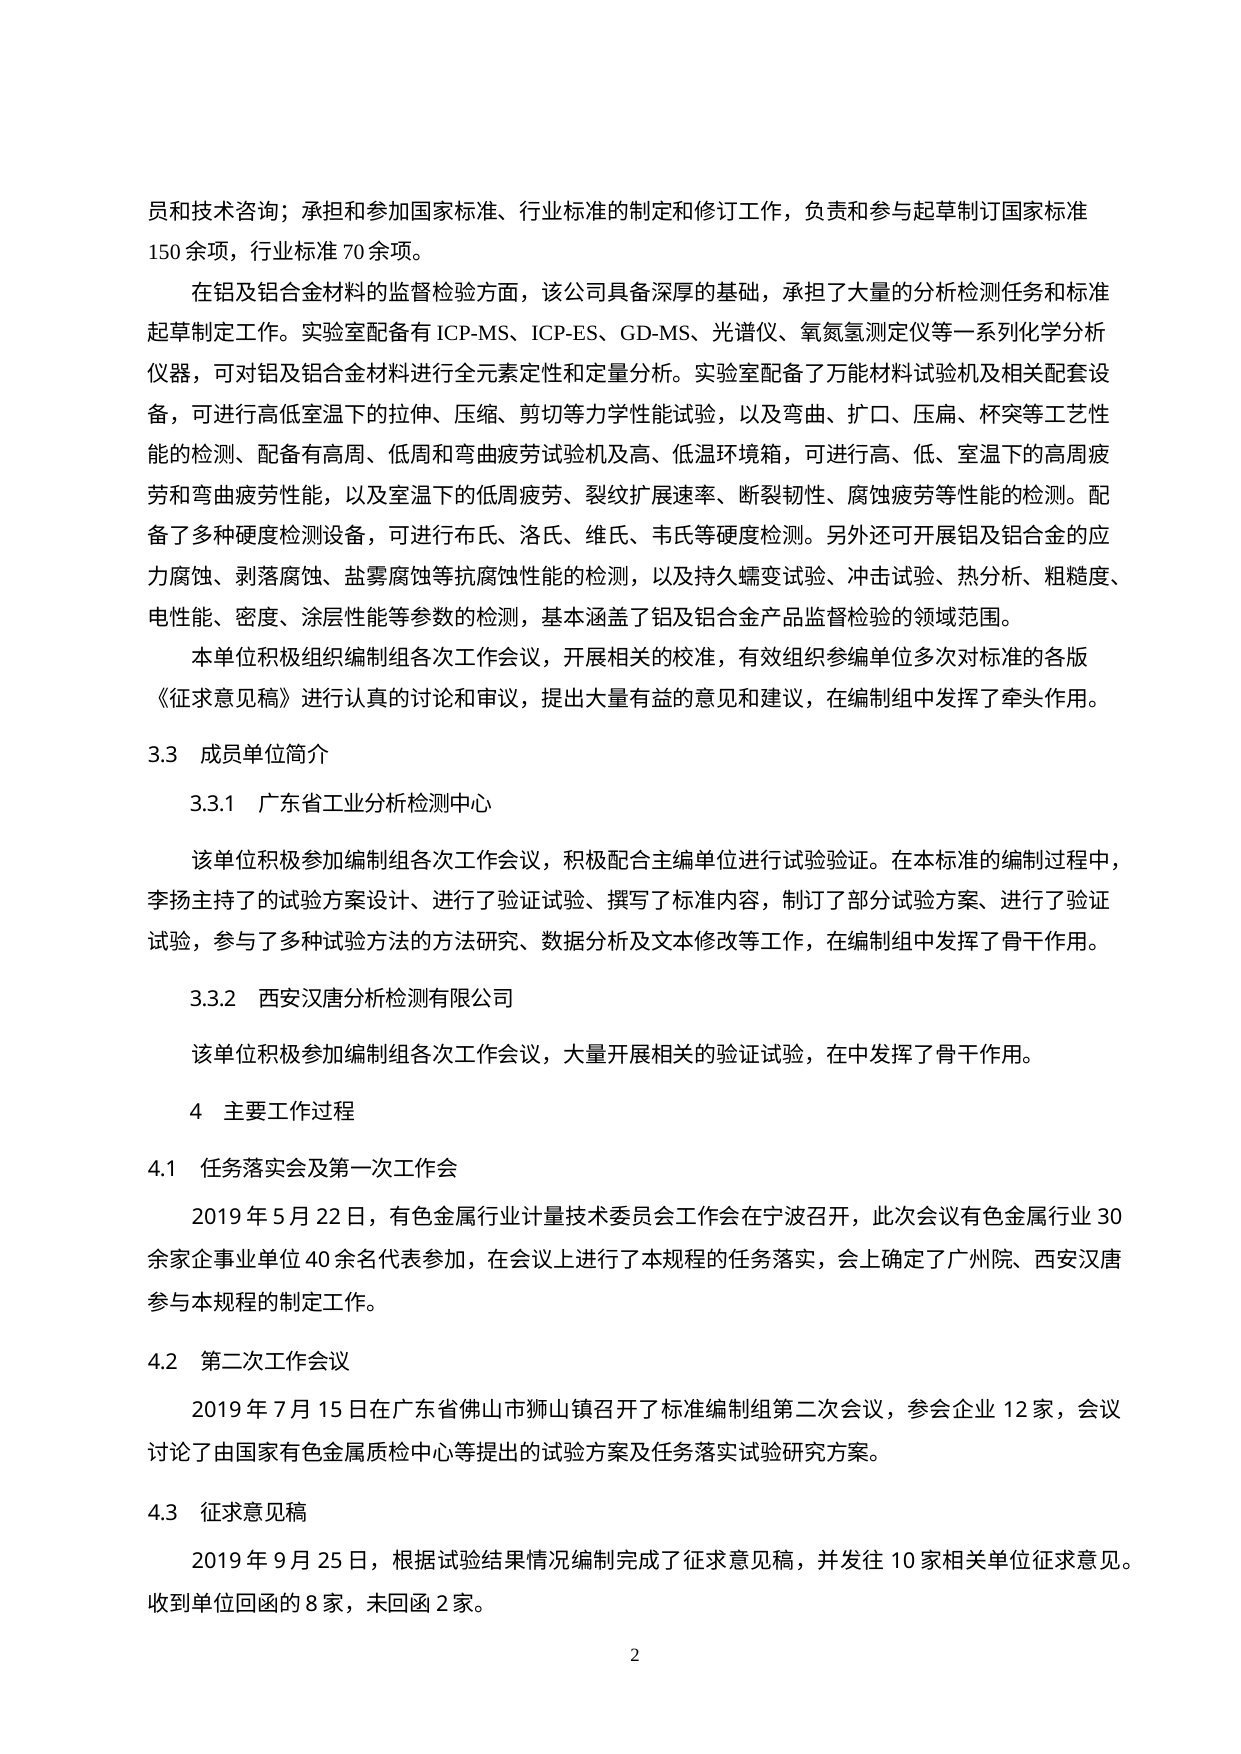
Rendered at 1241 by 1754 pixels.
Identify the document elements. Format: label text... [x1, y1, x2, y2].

text 2019年7月15日在广东省佛山市狮山镇召开了标准编制组第二次会议，参会企业12家，会议讨论了由国家有色金属质检中心等提出的试验方案及任务落实试验研究方案。 [148, 1392, 1122, 1467]
text 广东省工业分析检测中心 [148, 786, 1122, 818]
text 成员单位简介 [148, 737, 1122, 769]
text 该单位积极参加编制组各次工作会议，积极配合主编单位进行试验验证。在本标准的编制过程中，李扬主持了的试验方案设计、进行了验证试验、撰写了标准内容，制订了部分试验方案、进行了验证试验，参与了多种试验方法的方法研究、数据分析及文本修改等工作，在编制组中发挥了骨干作用。 [148, 842, 1122, 956]
text 任务落实会及第一次工作会 [148, 1150, 1122, 1183]
text 征求意见稿 [148, 1494, 1122, 1527]
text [148, 193, 1122, 266]
text 本单位积极组织编制组各次工作会议，开展相关的校准，有效组织参编单位多次对标准的各版《征求意见稿》进行认真的讨论和审议，提出大量有益的意见和建议，在编制组中发挥了牵头作用。 [148, 640, 1122, 713]
text 2019年5月22日，有色金属行业计量技术委员会工作会在宁波召开，此次会议有色金属行业30余家企事业单位40余名代表参加，在会议上进行了本规程的任务落实，会上确定了广州院、西安汉唐参与本规程的制定工作。 [148, 1199, 1122, 1316]
text 在铝及铝合金材料的监督检验方面，该公司具备深厚的基础，承担了大量的分析检测任务和标准起草制定工作。实验室配备有ICP-MS、ICP-ES、GD-MS、光谱仪、氧氮氢测定仪等一系列化学分析仪器，可对铝及铝合金材料进行全元素定性和定量分析。实验室配备了万能材料试验机及相关配套设备，可进行高低室温下的拉伸、压缩、剪切等力学性能试验，以及弯曲、扩口、压扁、杯突等工艺性能的检测、配备有高周、低周和弯曲疲劳试验机及高、低温环境箱，可进行高、低、室温下的高周疲劳和弯曲疲劳性能，以及室温下的低周疲劳、裂纹扩展速率、断裂韧性、腐蚀疲劳等性能的检测。配备了多种硬度检测设备，可进行布氏、洛氏、维氏、韦氏等硬度检测。另外还可开展铝及铝合金的应力腐蚀、剥落腐蚀、盐雾腐蚀等抗腐蚀性能的检测，以及持久蠕变试验、冲击试验、热分析、粗糙度、电性能、密度、涂层性能等参数的检测，基本涵盖了铝及铝合金产品监督检验的领域范围。 [148, 274, 1122, 632]
text 西安汉唐分析检测有限公司 [148, 980, 1122, 1013]
text 该单位积极参加编制组各次工作会议，大量开展相关的验证试验，在中发挥了骨干作用。 [148, 1037, 1122, 1069]
text 2019年9月25日，根据试验结果情况编制完成了征求意见稿，并发往10家相关单位征求意见。收到单位回函的8家，未回函2家。 [148, 1543, 1122, 1618]
text 第二次工作会议 [148, 1344, 1122, 1376]
text 主要工作过程 [148, 1094, 1122, 1126]
